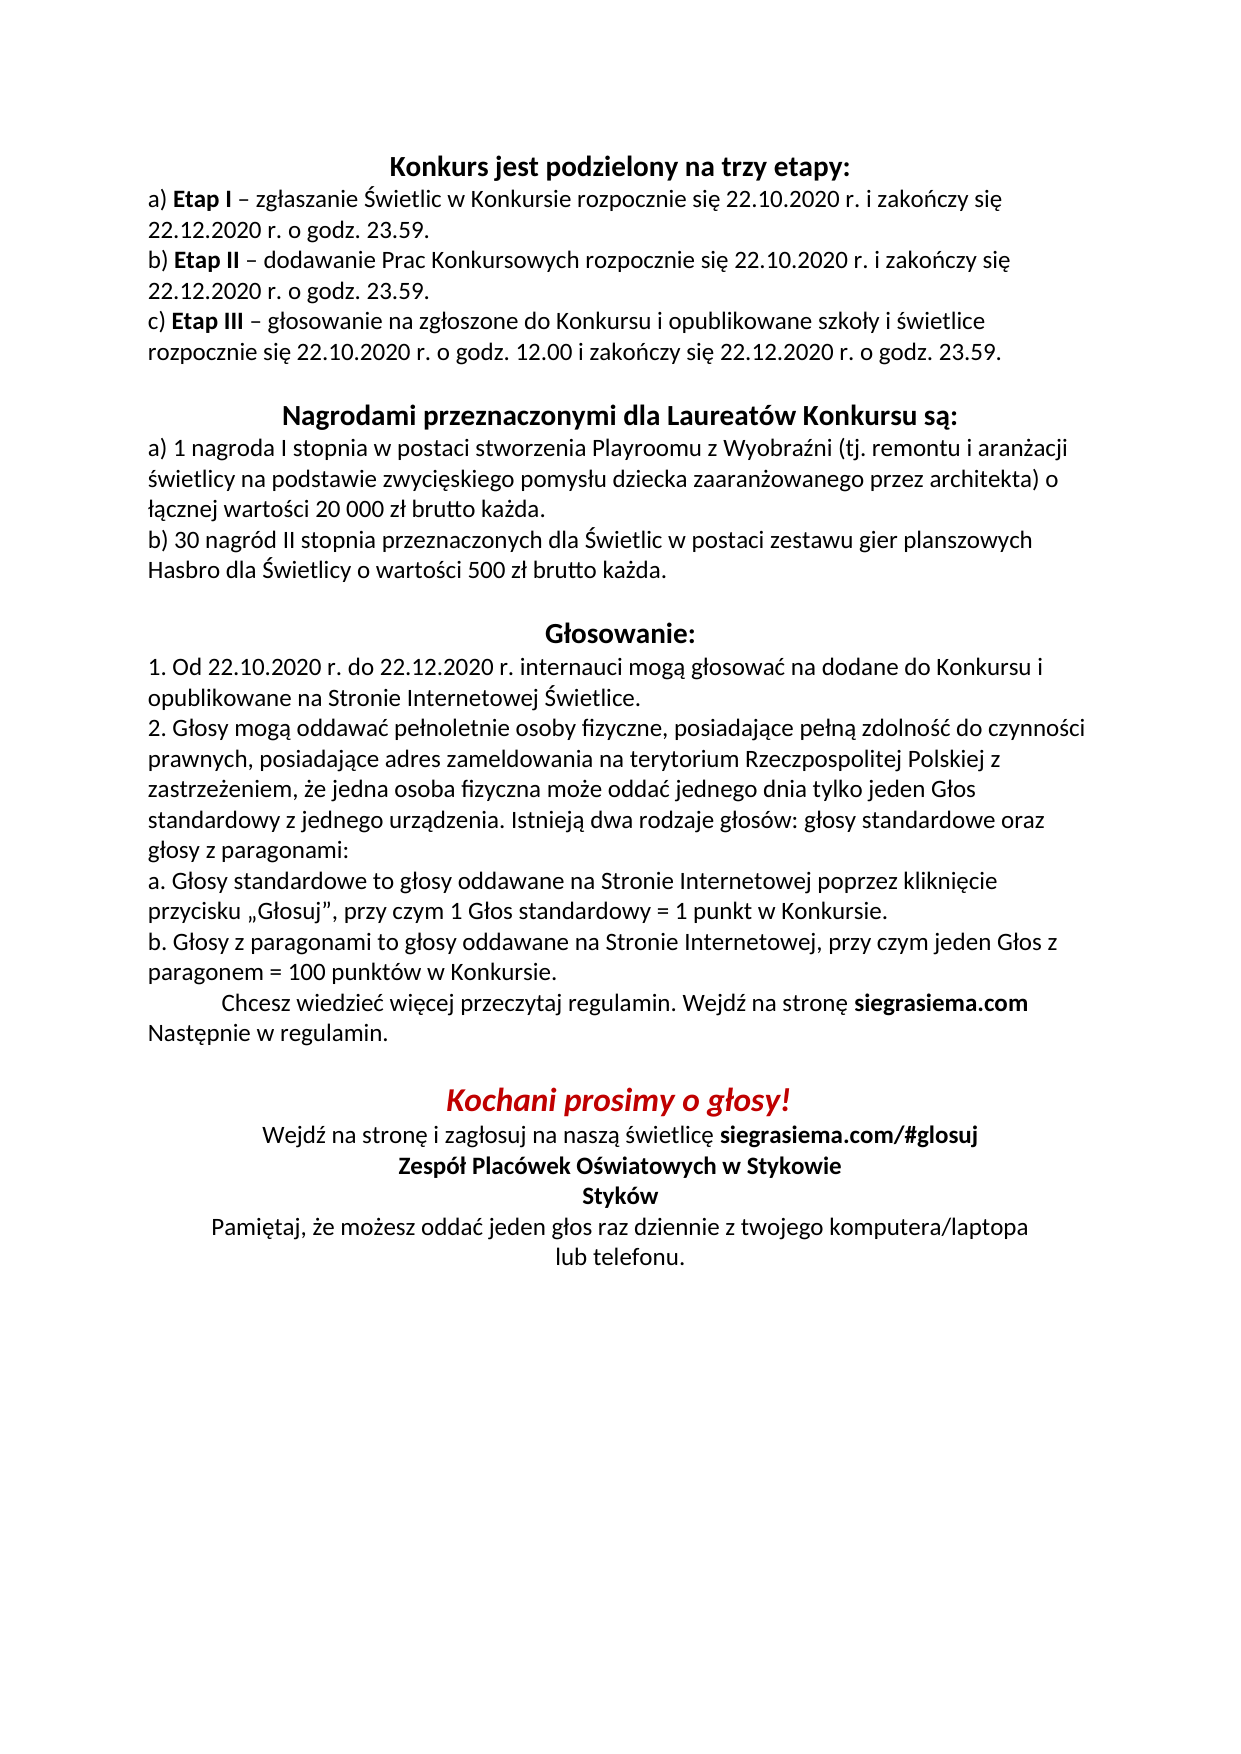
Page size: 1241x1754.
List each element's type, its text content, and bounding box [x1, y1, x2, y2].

text Chcesz wiedzieć więcej przeczytaj regulamin. Wejdź na stronę siegrasiema.com [148, 987, 1093, 1017]
text Głosowanie: [148, 616, 1093, 651]
text Konkurs jest podzielony na trzy etapy: [148, 148, 1093, 183]
text a) Etap I – zgłaszanie Świetlic w Konkursie rozpocznie się 22.10.2020 r. i zakończy się 22.12.2020 r. o godz. 23.59. [148, 183, 1093, 244]
text Nagrodami przeznaczonymi dla Laureatów Konkursu są: [148, 397, 1093, 432]
text Wejdź na stronę i zagłosuj na naszą świetlicę siegrasiema.com/#glosuj [148, 1119, 1093, 1150]
text Zespół Placówek Oświatowych w Stykowie [148, 1150, 1093, 1180]
text Styków [148, 1180, 1093, 1211]
text a. Głosy standardowe to głosy oddawane na Stronie Internetowej poprzez kliknięcie przycisku „Głosuj”, przy czym 1 Głos standardowy = 1 punkt w Konkursie. [148, 865, 1093, 926]
text 2. Głosy mogą oddawać pełnoletnie osoby fizyczne, posiadające pełną zdolność do czynności prawnych, posiadające adres zameldowania na terytorium Rzeczpospolitej Polskiej z zastrzeżeniem, że jedna osoba fizyczna może oddać jednego dnia tylko jeden Głos standardowy z jednego urządzenia. Istnieją dwa rodzaje głosów: głosy standardowe oraz głosy z paragonami: [148, 712, 1093, 865]
text 1. Od 22.10.2020 r. do 22.12.2020 r. internauci mogą głosować na dodane do Konkursu i opublikowane na Stronie Internetowej Świetlice. [148, 651, 1093, 712]
text a) 1 nagroda I stopnia w postaci stworzenia Playroomu z Wyobraźni (tj. remontu i aranżacji świetlicy na podstawie zwycięskiego pomysłu dziecka zaaranżowanego przez architekta) o łącznej wartości 20 000 zł brutto każda. [148, 432, 1093, 524]
text b) Etap II – dodawanie Prac Konkursowych rozpocznie się 22.10.2020 r. i zakończy się 22.12.2020 r. o godz. 23.59. [148, 244, 1093, 305]
text Pamiętaj, że możesz oddać jeden głos raz dziennie z twojego komputera/laptopa [148, 1211, 1093, 1241]
text b. Głosy z paragonami to głosy oddawane na Stronie Internetowej, przy czym jeden Głos z paragonem = 100 punktów w Konkursie. [148, 926, 1093, 987]
text Następnie w regulamin. [148, 1017, 1093, 1048]
text lub telefonu. [148, 1241, 1093, 1272]
text c) Etap III – głosowanie na zgłoszone do Konkursu i opublikowane szkoły i świetlice rozpocznie się 22.10.2020 r. o godz. 12.00 i zakończy się 22.12.2020 r. o godz. 23.59. [148, 305, 1093, 366]
text Kochani prosimy o głosy! [148, 1078, 1093, 1119]
text b) 30 nagród II stopnia przeznaczonych dla Świetlic w postaci zestawu gier planszowych Hasbro dla Świetlicy o wartości 500 zł brutto każda. [148, 524, 1093, 585]
